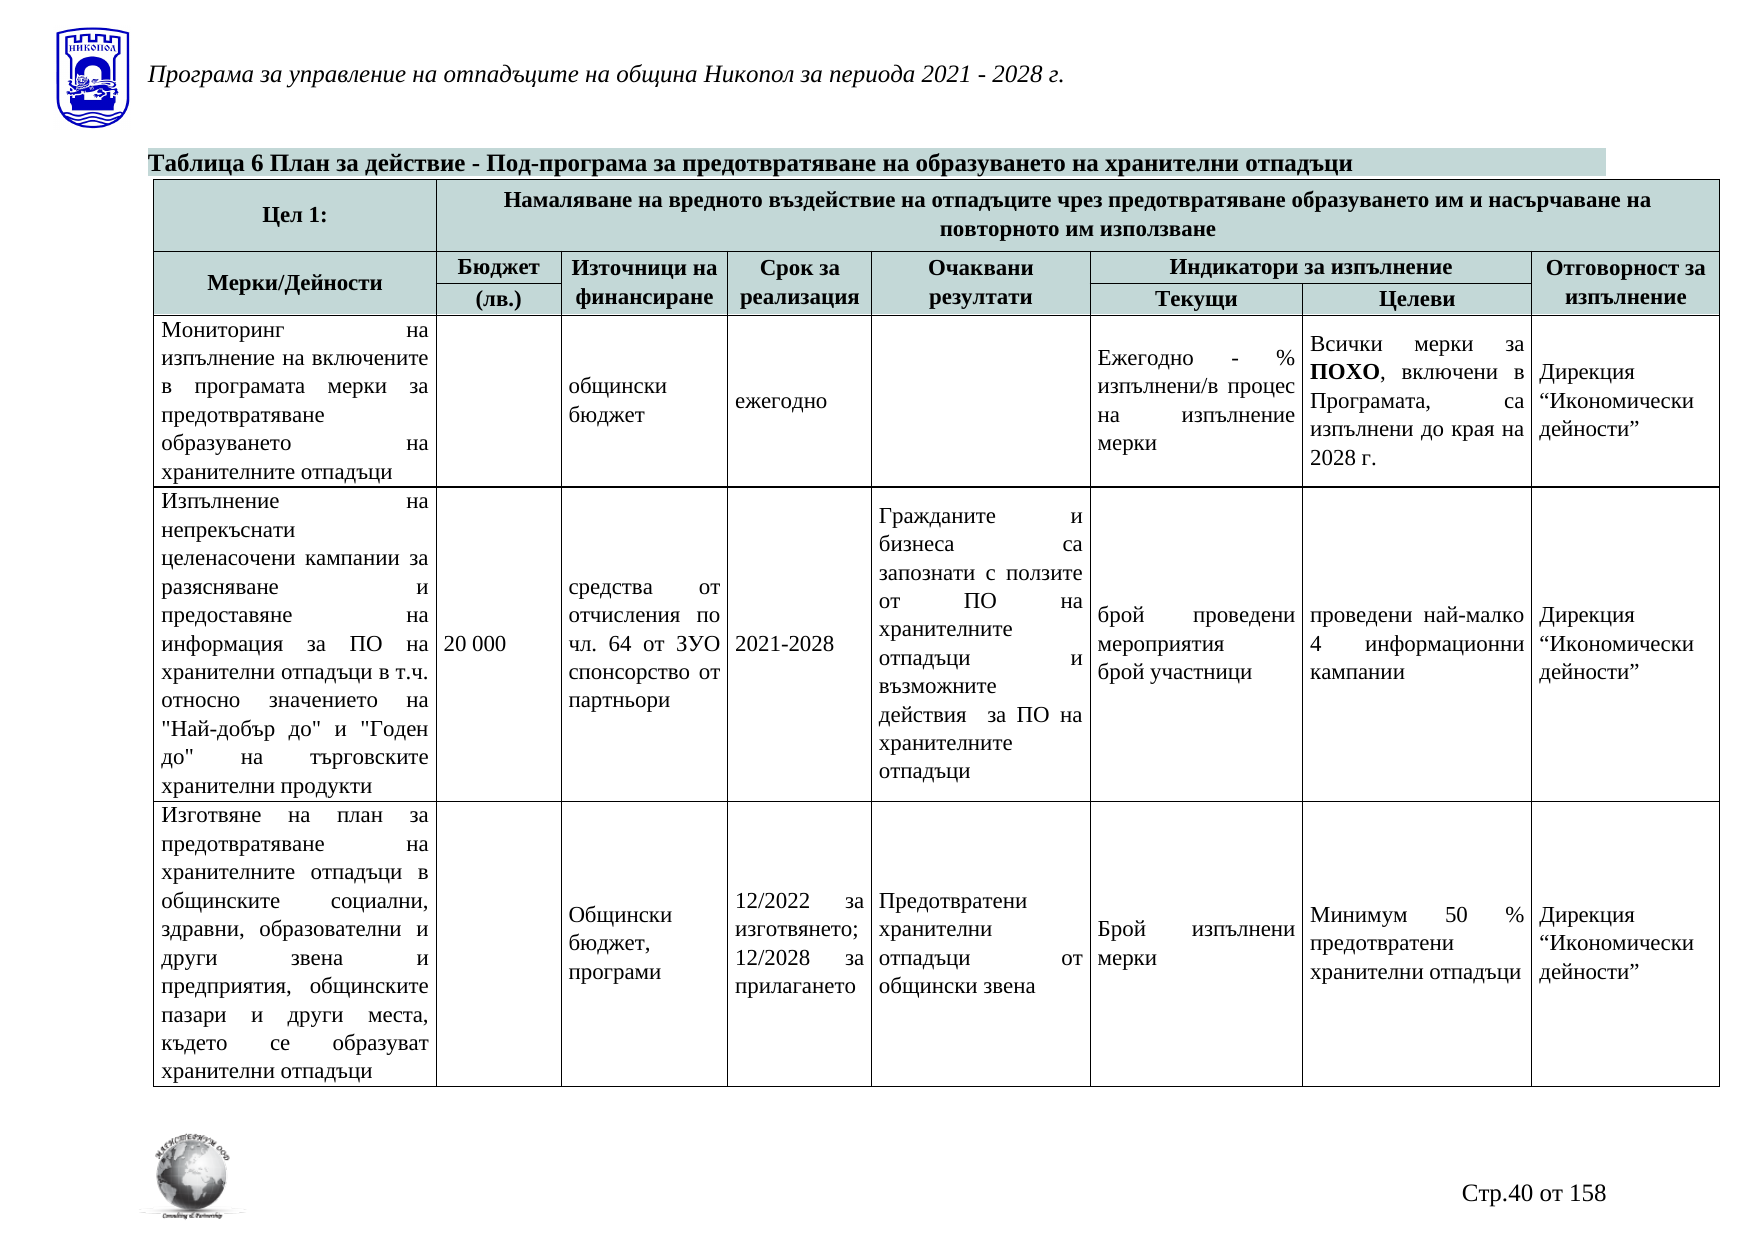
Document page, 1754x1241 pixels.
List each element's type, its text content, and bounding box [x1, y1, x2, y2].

table_cell Изготвяне на план за предотвратяване на хранителните отпадъци в общинските социални, здравни, образователни и други звена и предприятия, общинските пазари и други места, където се образуват хранителни отпадъци [154, 802, 436, 1086]
table_cell брой проведени мероприятия брой участници [1091, 488, 1302, 801]
table_cell Дирекция “Икономически дейности” [1532, 488, 1719, 801]
table_cell Дирекция “Икономически дейности” [1532, 802, 1719, 1086]
table_cell [437, 316, 561, 486]
table_cell Източници на финансиране [562, 252, 727, 314]
table_cell Минимум 50 % предотвратени хранителни отпадъци [1303, 802, 1531, 1086]
table_cell проведени най-малко 4 информационни кампании [1303, 488, 1531, 801]
table_cell 12/2022 за изготвянето; 12/2028 за прилагането [728, 802, 871, 1086]
table_cell Всички мерки за ПОХО, включени в Програмата, са изпълнени до края на 2028 г. [1303, 316, 1531, 486]
table_cell Целеви [1303, 284, 1531, 314]
picture [53, 25, 132, 130]
table_cell Общински бюджет, програми [562, 802, 727, 1086]
table_cell Мониторинг на изпълнение на включените в програмата мерки за предотвратяване образуването на хранителните отпадъци [154, 316, 436, 486]
table_header Намаляване на вредното въздействие на отпадъците чрез предотвратяване образуването им и насърчаване на повторното им използване [437, 180, 1719, 251]
table_cell Текущи [1091, 284, 1302, 314]
table_cell Дирекция “Икономически дейности” [1532, 316, 1719, 486]
table_cell Бюджет [437, 252, 561, 283]
table_cell Брой изпълнени мерки [1091, 802, 1302, 1086]
table_cell 2021-2028 [728, 488, 871, 801]
picture [138, 1122, 247, 1231]
table_cell Срок за реализация [728, 252, 871, 314]
table_cell Ежегодно - % изпълнени/в процес на изпълнение мерки [1091, 316, 1302, 486]
table_cell ежегодно [728, 316, 871, 486]
table_cell Мерки/Дейности [154, 252, 436, 314]
text Таблица 6 План за действие - Под-програма за предотвратяване на образуването на хранителни отпадъци [148, 148, 1606, 176]
table_cell Изпълнение на непрекъснати целенасочени кампании за разясняване и предоставяне на информация за ПО на хранителни отпадъци в т.ч. относно значението на "Най-добър до" и "Годен до" на търговските хранителни продукти [154, 488, 436, 801]
table_cell Индикатори за изпълнение [1091, 252, 1531, 283]
table_cell общински бюджет [562, 316, 727, 486]
table_cell Гражданите и бизнеса са запознати с ползите от ПО на хранителните отпадъци и възможните действия за ПО на хранителните отпадъци [872, 488, 1090, 801]
table_cell Предотвратени хранителни отпадъци от общински звена [872, 802, 1090, 1086]
table_cell Отговорност за изпълнение [1532, 252, 1719, 314]
table_cell Очаквани резултати [872, 252, 1090, 314]
table_cell 20 000 [437, 488, 561, 801]
table_cell средства от отчисления по чл. 64 от ЗУО спонсорство от партньори [562, 488, 727, 801]
table_cell [437, 802, 561, 1086]
table_header Цел 1: [154, 180, 436, 251]
table_cell [872, 316, 1090, 486]
table_cell (лв.) [437, 284, 561, 314]
